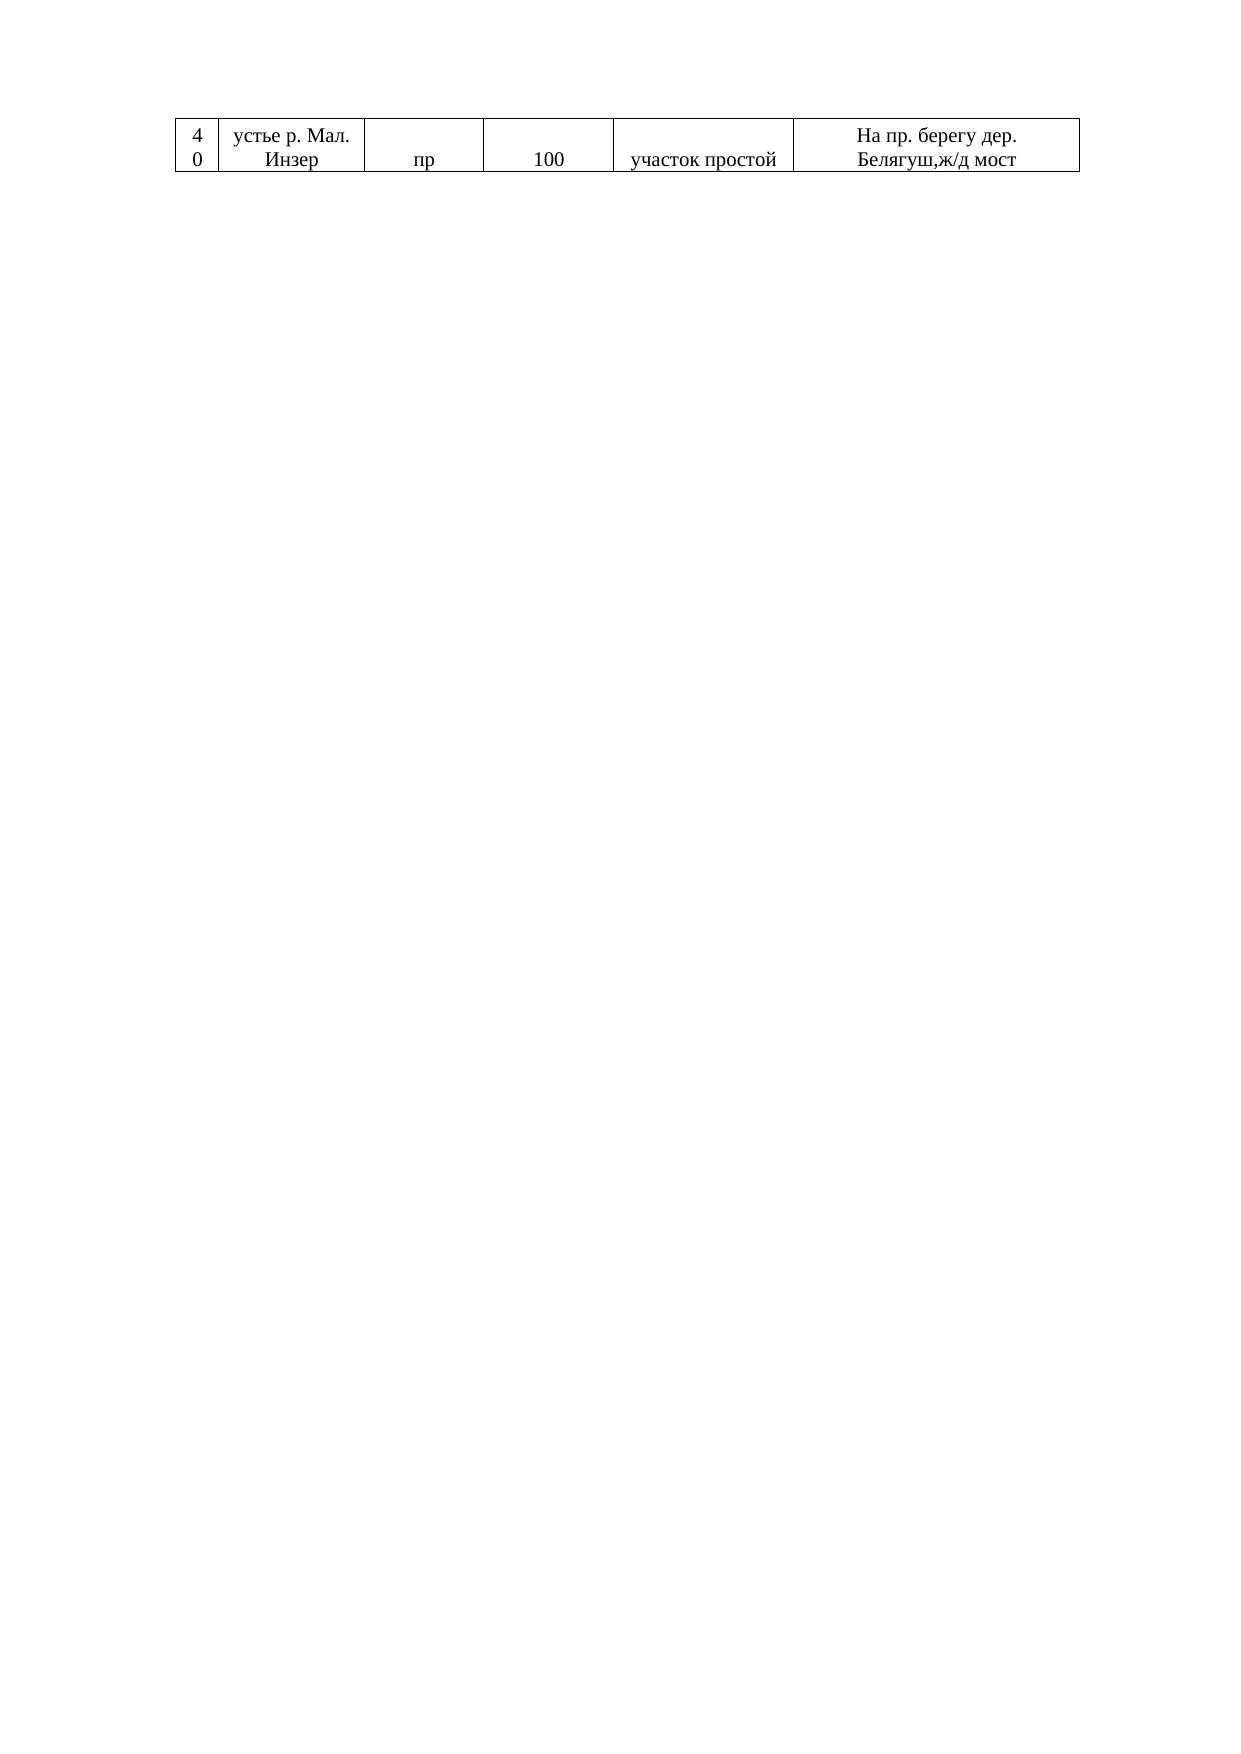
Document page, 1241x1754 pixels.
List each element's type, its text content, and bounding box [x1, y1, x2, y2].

table_cell устье р. Мал. Инзер [219, 119, 364, 171]
table_cell участок простой [614, 119, 793, 171]
table_cell На пр. берегу дер. Белягуш,ж/д мост [794, 119, 1079, 171]
table_cell 100 [484, 119, 613, 171]
table_cell пр [365, 119, 483, 171]
table_cell 40 [176, 119, 218, 171]
